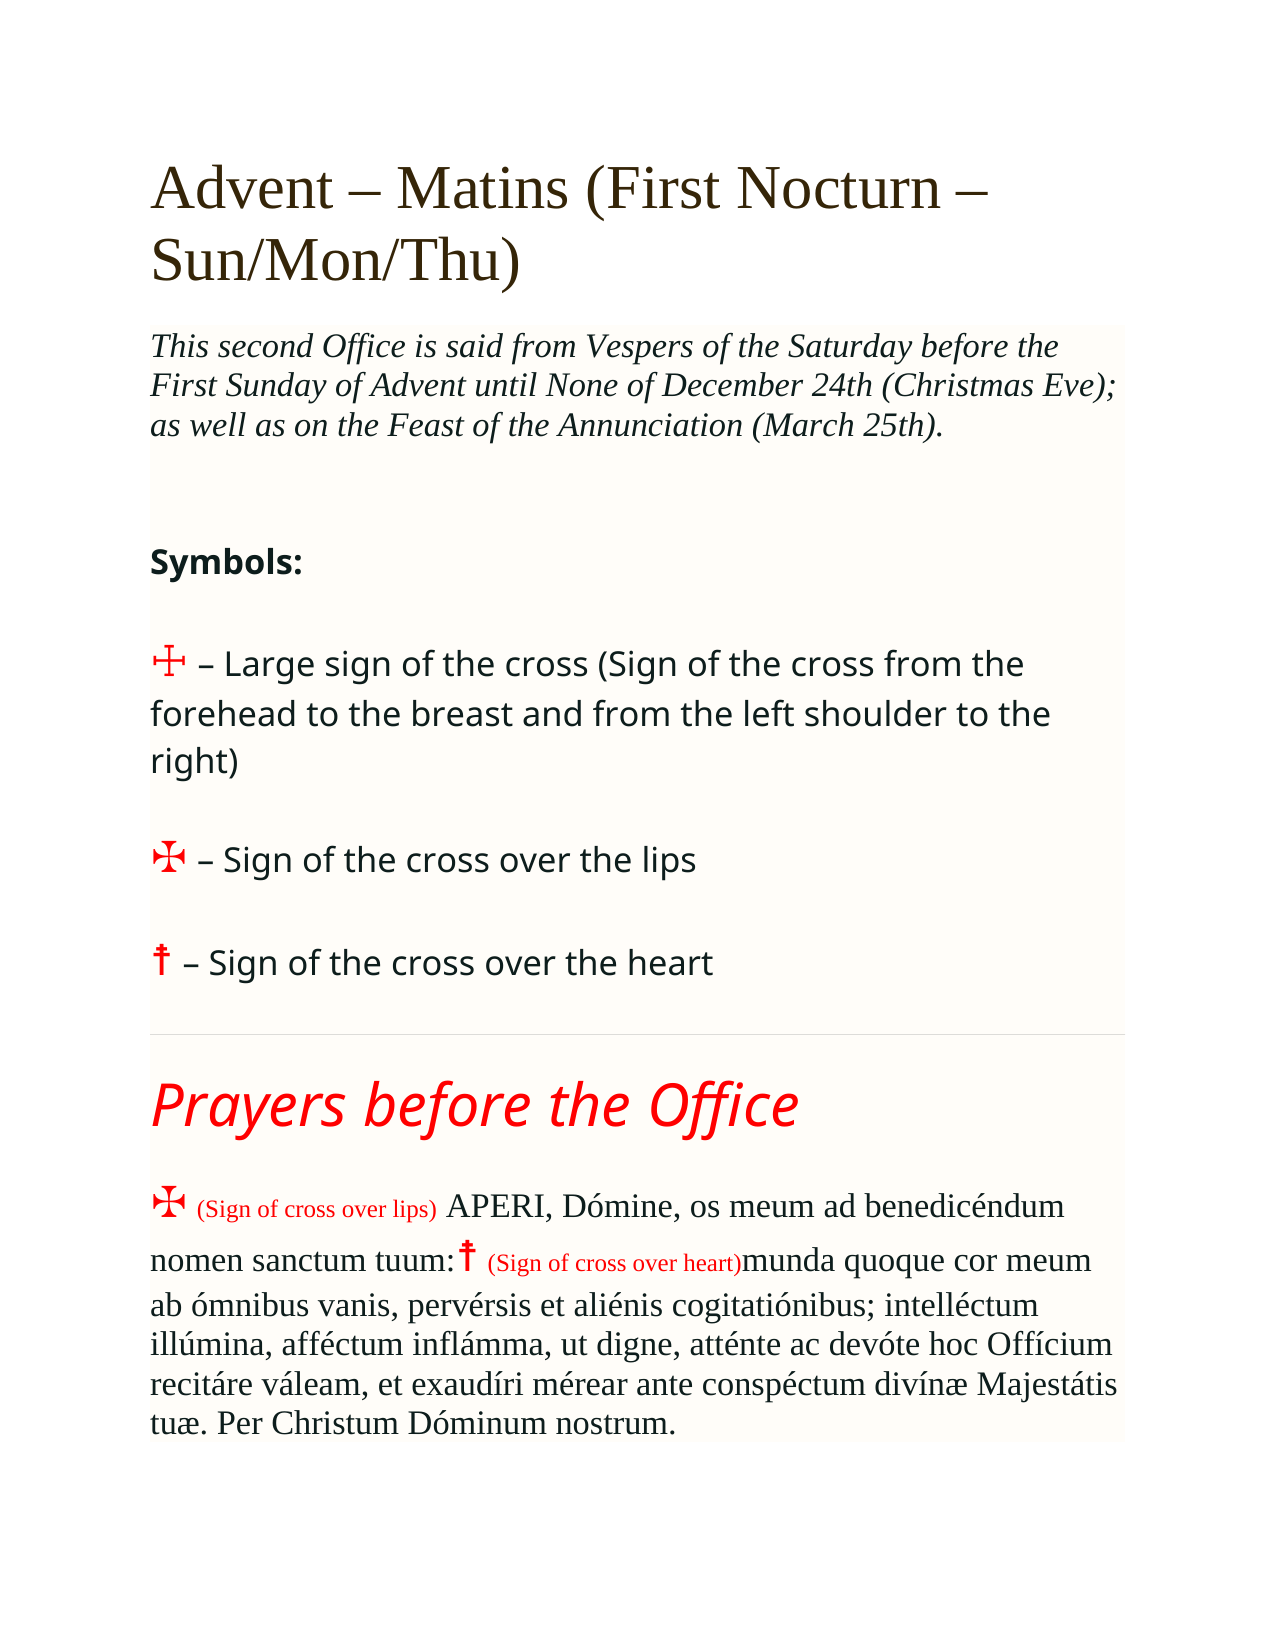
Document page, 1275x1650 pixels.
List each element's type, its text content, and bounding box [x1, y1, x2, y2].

text ☨ – Sign of the cross over the heart [150, 929, 1125, 988]
text Advent – Matins (First Nocturn – Sun/Mon/Thu) [150, 150, 1125, 294]
text ✠ – Sign of the cross over the lips [150, 830, 1125, 882]
text This second Office is said from Vespers of the Saturday before the First Sunday of Advent until None of December 24th (Christmas Eve); as well as on the Feast of the Annunciation (March 25th). [150, 325, 1125, 444]
text Prayers before the Office [150, 1062, 1125, 1143]
text ✠ (Sign of cross over lips) APERI, Dómine, os meum ad benedicéndum nomen sanctum tuum:☨ (Sign of cross over heart)munda quoque cor meum ab ómnibus vanis, pervérsis et aliénis cogitatiónibus; intelléctum illúmina, afféctum inflámma, ut digne, atténte ac devóte hoc Offícium recitáre váleam, et exaudíri mérear ante conspéctum divínæ Majestátis tuæ. Per Christum Dóminum nostrum. [150, 1174, 1125, 1442]
text ☩ – Large sign of the cross (Sign of the cross from the forehead to the breast and from the left shoulder to the right) [150, 631, 1125, 783]
text Symbols: [150, 537, 1125, 584]
